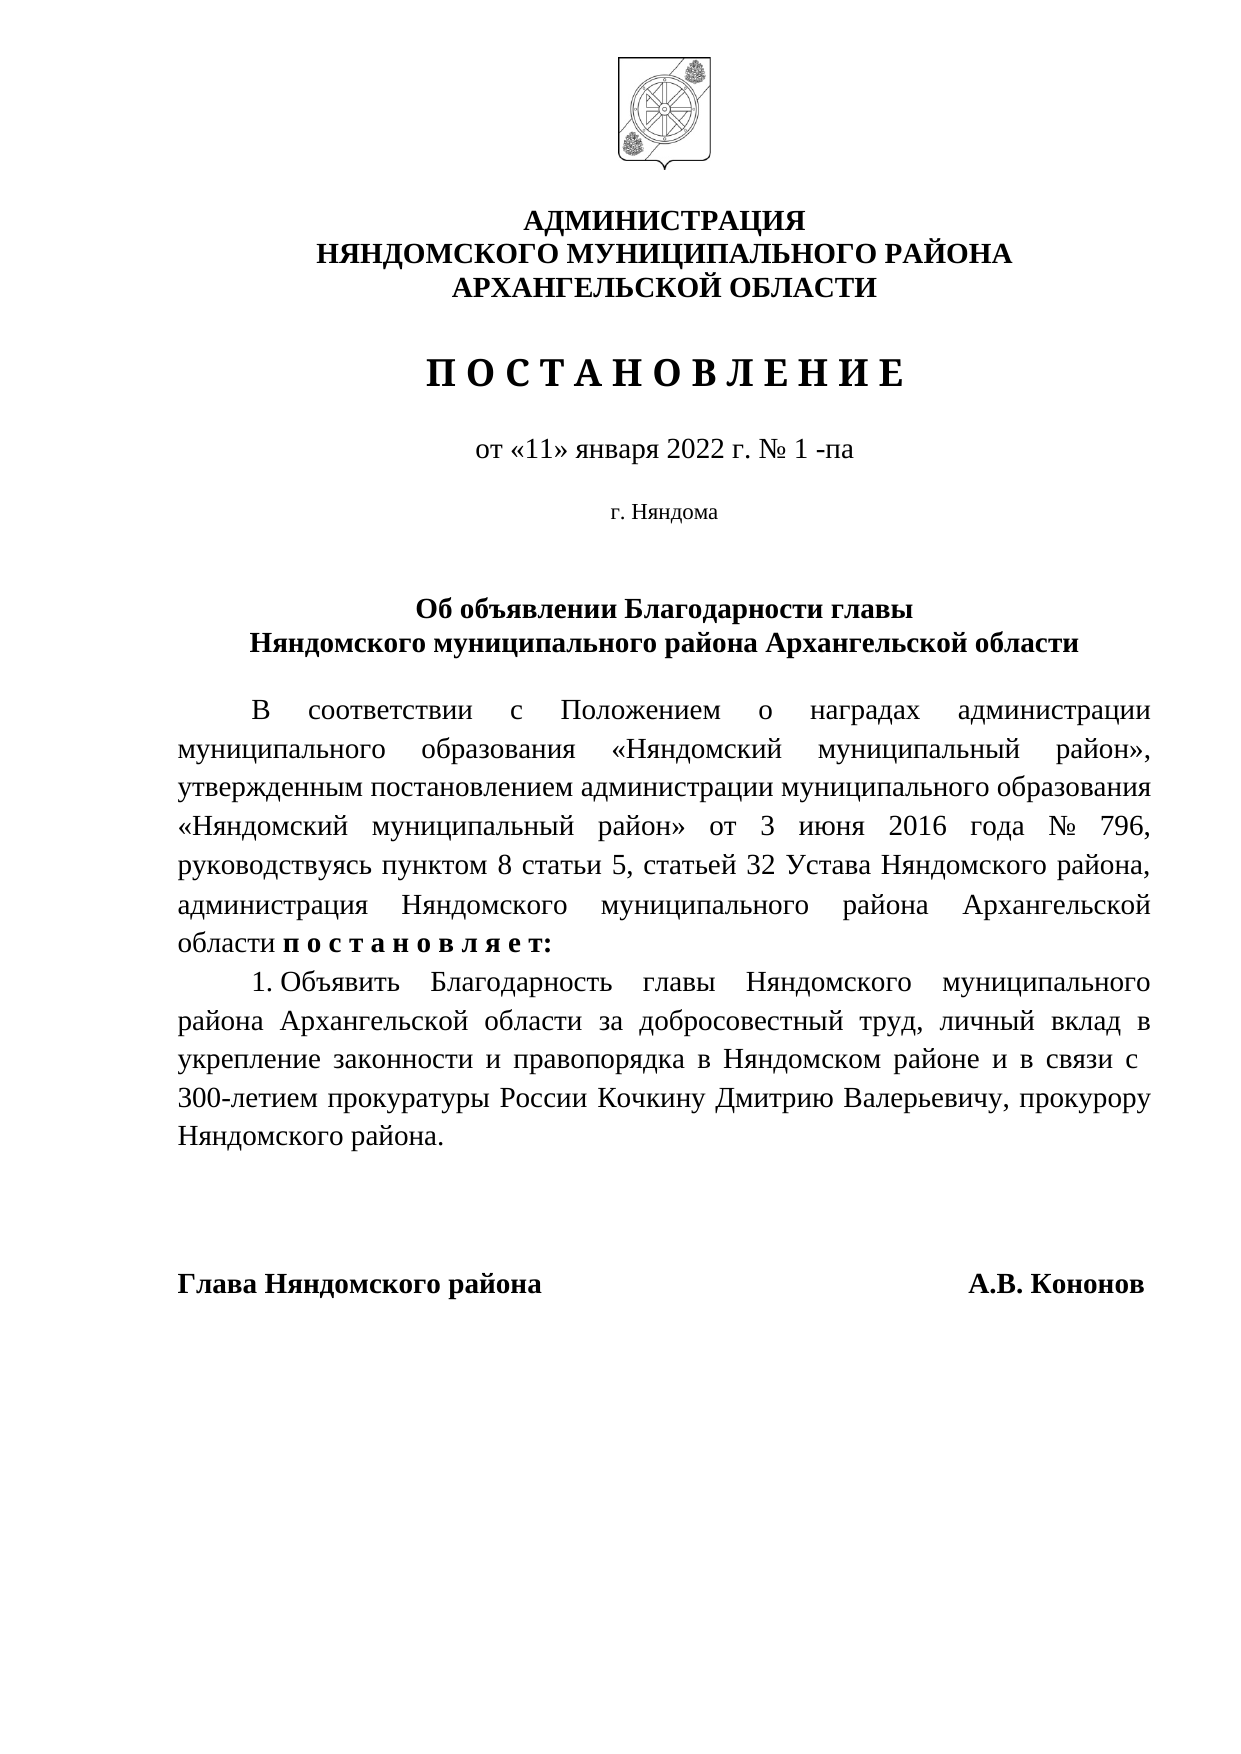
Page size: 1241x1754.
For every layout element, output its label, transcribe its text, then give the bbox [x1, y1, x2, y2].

picture [618, 57, 711, 170]
text В соответствии с Положением о наградах администрации муниципального образования «Няндомский муниципальный район», утвержденным постановлением администрации муниципального образования «Няндомский муниципальный район» от 3 июня 2016 года № 796, руководствуясь пунктом 8 статьи 5, статьей 32 Устава Няндомского района, администрация Няндомского муниципального района Архангельской области п о с т а н о в л я е т: [177, 692, 1152, 959]
text Глава Няндомского района А.В. Кононов [177, 1266, 1152, 1300]
text 1. Объявить Благодарность главы Няндомского муниципального района Архангельской области за добросовестный труд, личный вклад в укрепление законности и правопорядка в Няндомском районе и в связи с 300-летием прокуратуры России Кочкину Дмитрию Валерьевичу, прокурору Няндомского района. [177, 964, 1152, 1152]
text Няндомского муниципального района Архангельской области [177, 625, 1152, 659]
text Об объявлении Благодарности главы [177, 78, 1152, 625]
